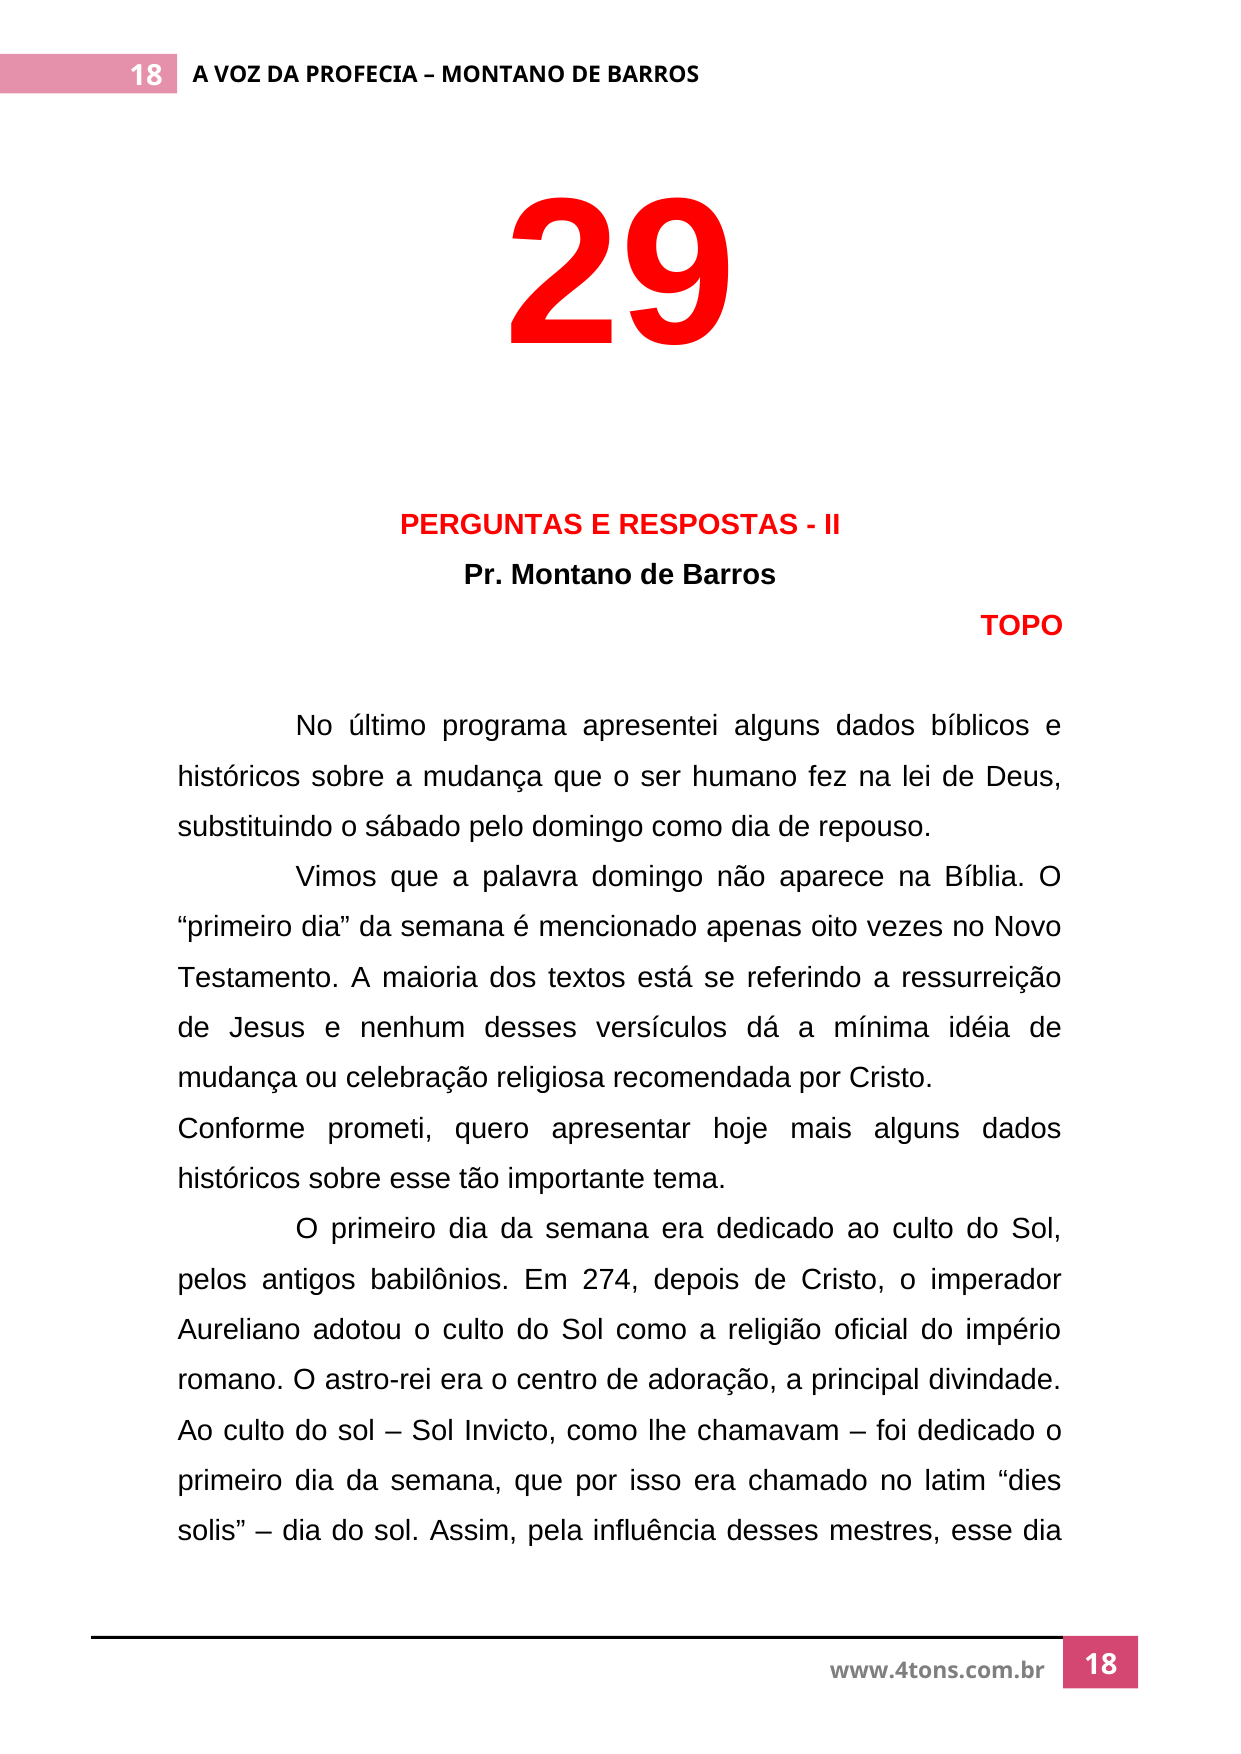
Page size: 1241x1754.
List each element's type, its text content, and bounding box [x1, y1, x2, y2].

text Conforme prometi, quero apresentar hoje mais alguns dados históricos sobre esse tão importante tema. [177, 1111, 1063, 1194]
text Vimos que a palavra domingo não aparece na Bíblia. O “primeiro dia” da semana é mencionado apenas oito vezes no Novo Testamento. A maioria dos textos está se referindo a ressurreição de Jesus e nenhum desses versículos dá a mínima idéia de mudança ou celebração religiosa recomendada por Cristo. [177, 859, 1063, 1094]
text PERGUNTAS E RESPOSTAS - II [177, 507, 1063, 541]
title TOPO [177, 608, 1063, 641]
text No último programa apresentei alguns dados bíblicos e históricos sobre a mudança que o ser humano fez na lei de Deus, substituindo o sábado pelo domingo como dia de repouso. [177, 708, 1063, 842]
text 29 [177, 148, 1063, 387]
subtitle Pr. Montano de Barros [177, 557, 1063, 591]
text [177, 1211, 1063, 1547]
